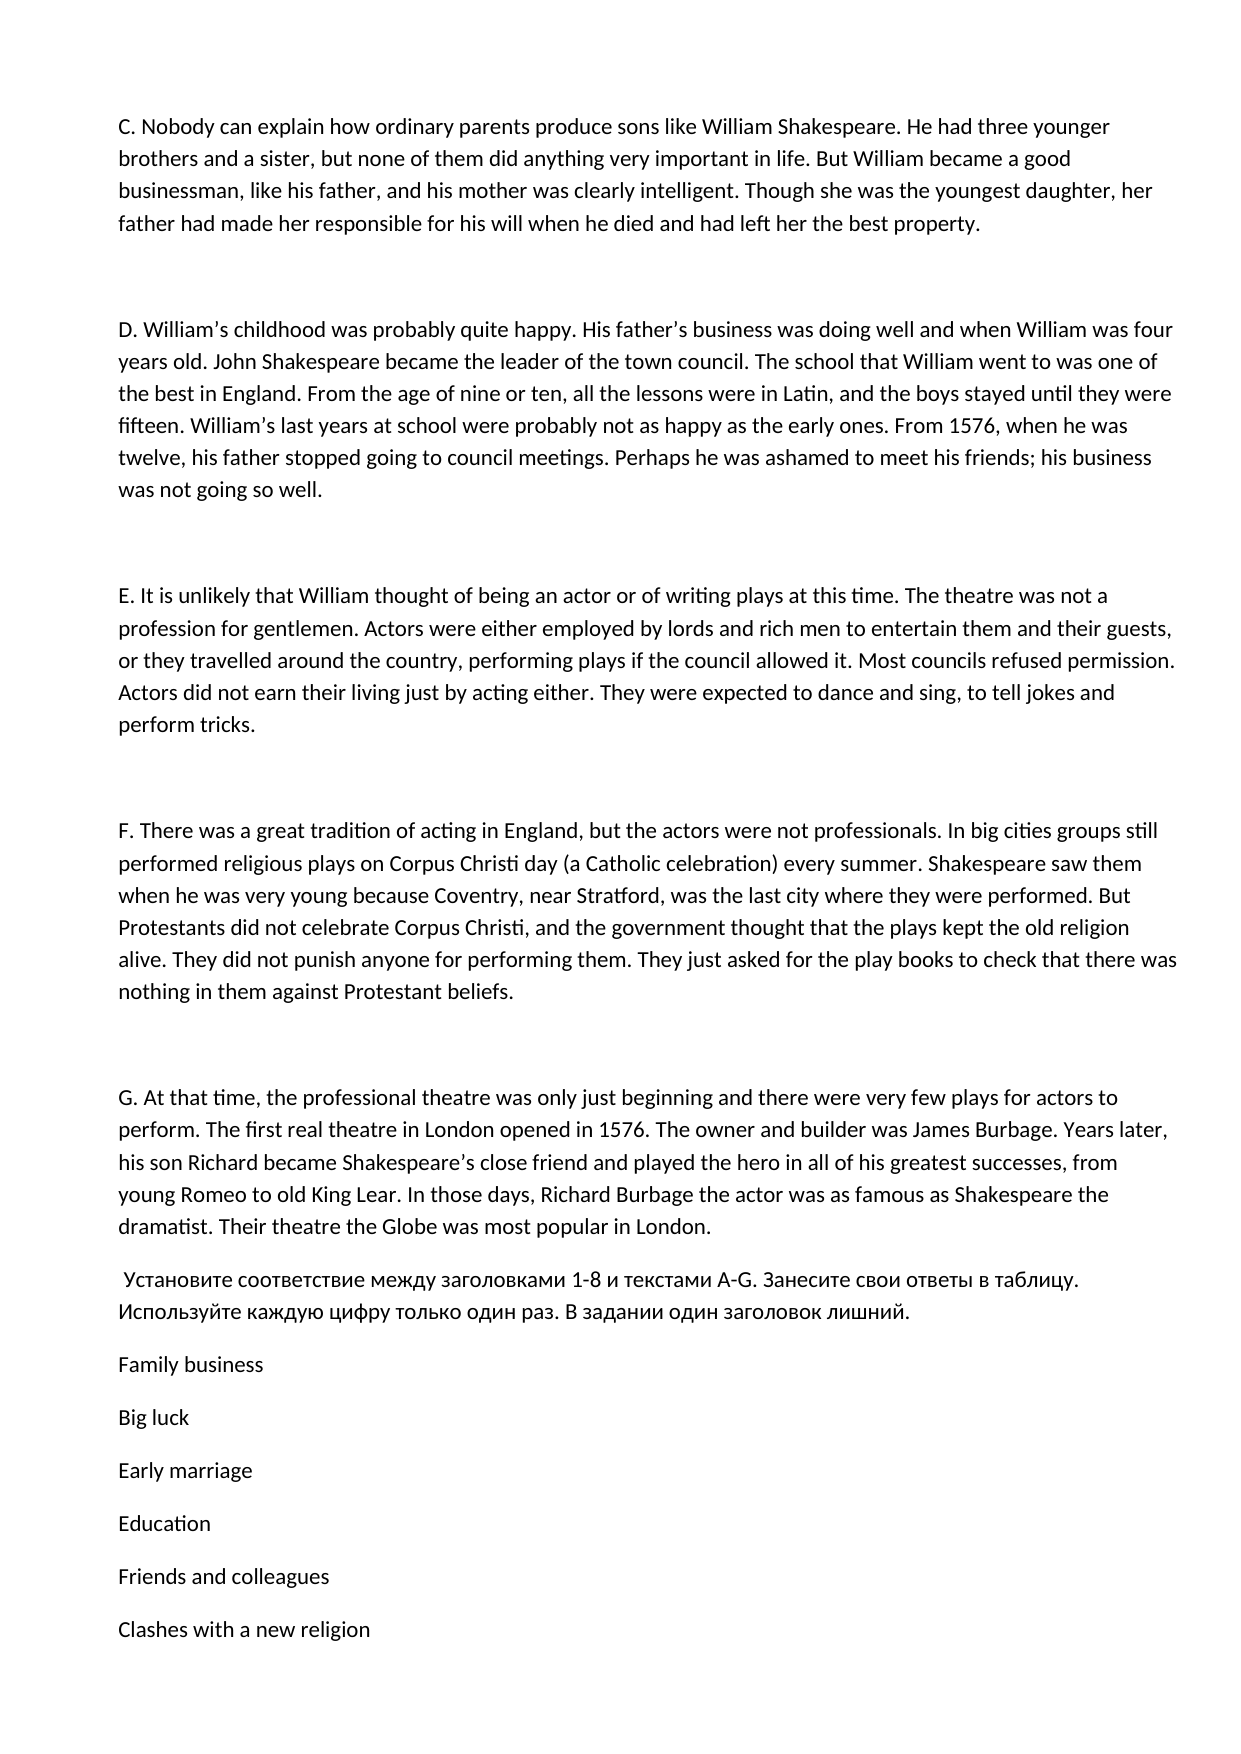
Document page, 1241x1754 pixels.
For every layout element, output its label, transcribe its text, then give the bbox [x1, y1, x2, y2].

text Family business [118, 1350, 1181, 1378]
text G. At that time, the professional theatre was only just beginning and there were very few plays for actors to perform. The first real theatre in London opened in 1576. The owner and builder was James Burbage. Years later, his son Richard became Shakespeare’s close friend and played the hero in all of his greatest successes, from young Romeo to old King Lear. In those days, Richard Burbage the actor was as famous as Shakespeare the dramatist. Their theatre the Globe was most popular in London. [118, 1083, 1181, 1240]
text F. There was a great tradition of acting in England, but the actors were not professionals. In big cities groups still performed religious plays on Corpus Christi day (a Catholic celebration) every summer. Shakespeare saw them when he was very young because Coventry, near Stratford, was the last city where they were performed. But Protestants did not celebrate Corpus Christi, and the government thought that the plays kept the old religion alive. They did not punish anyone for performing them. They just asked for the play books to check that there was nothing in them against Protestant beliefs. [118, 816, 1181, 1005]
text Установите соответствие между заголовками 1-8 и текстами A-G. Занесите свои ответы в таблицу. Используйте каждую цифру только один раз. В задании один заголовок лишний. [118, 1265, 1181, 1325]
text Education [118, 1509, 1181, 1537]
text Friends and colleagues [118, 1562, 1181, 1591]
text Early marriage [118, 1456, 1181, 1484]
text E. It is unlikely that William thought of being an actor or of writing plays at this time. The theatre was not a profession for gentlemen. Actors were either employed by lords and rich men to entertain them and their guests, or they travelled around the country, performing plays if the council allowed it. Most councils refused permission. Actors did not earn their living just by acting either. They were expected to dance and sing, to tell jokes and perform tricks. [118, 582, 1181, 738]
text Clashes with a new religion [118, 1616, 1181, 1643]
text Big luck [118, 1403, 1181, 1431]
text C. Nobody can explain how ordinary parents produce sons like William Shakespeare. He had three younger brothers and a sister, but none of them did anything very important in life. But William became a good businessman, like his father, and his mother was clearly intelligent. Though she was the youngest daughter, her father had made her responsible for his will when he died and had left her the best property. [118, 112, 1181, 237]
text D. William’s childhood was probably quite happy. His father’s business was doing well and when William was four years old. John Shakespeare became the leader of the town council. The school that William went to was one of the best in England. From the age of nine or ten, all the lessons were in Latin, and the boys stayed until they were fifteen. William’s last years at school were probably not as happy as the early ones. From 1576, when he was twelve, his father stopped going to council meetings. Perhaps he was ashamed to meet his friends; his business was not going so well. [118, 315, 1181, 504]
